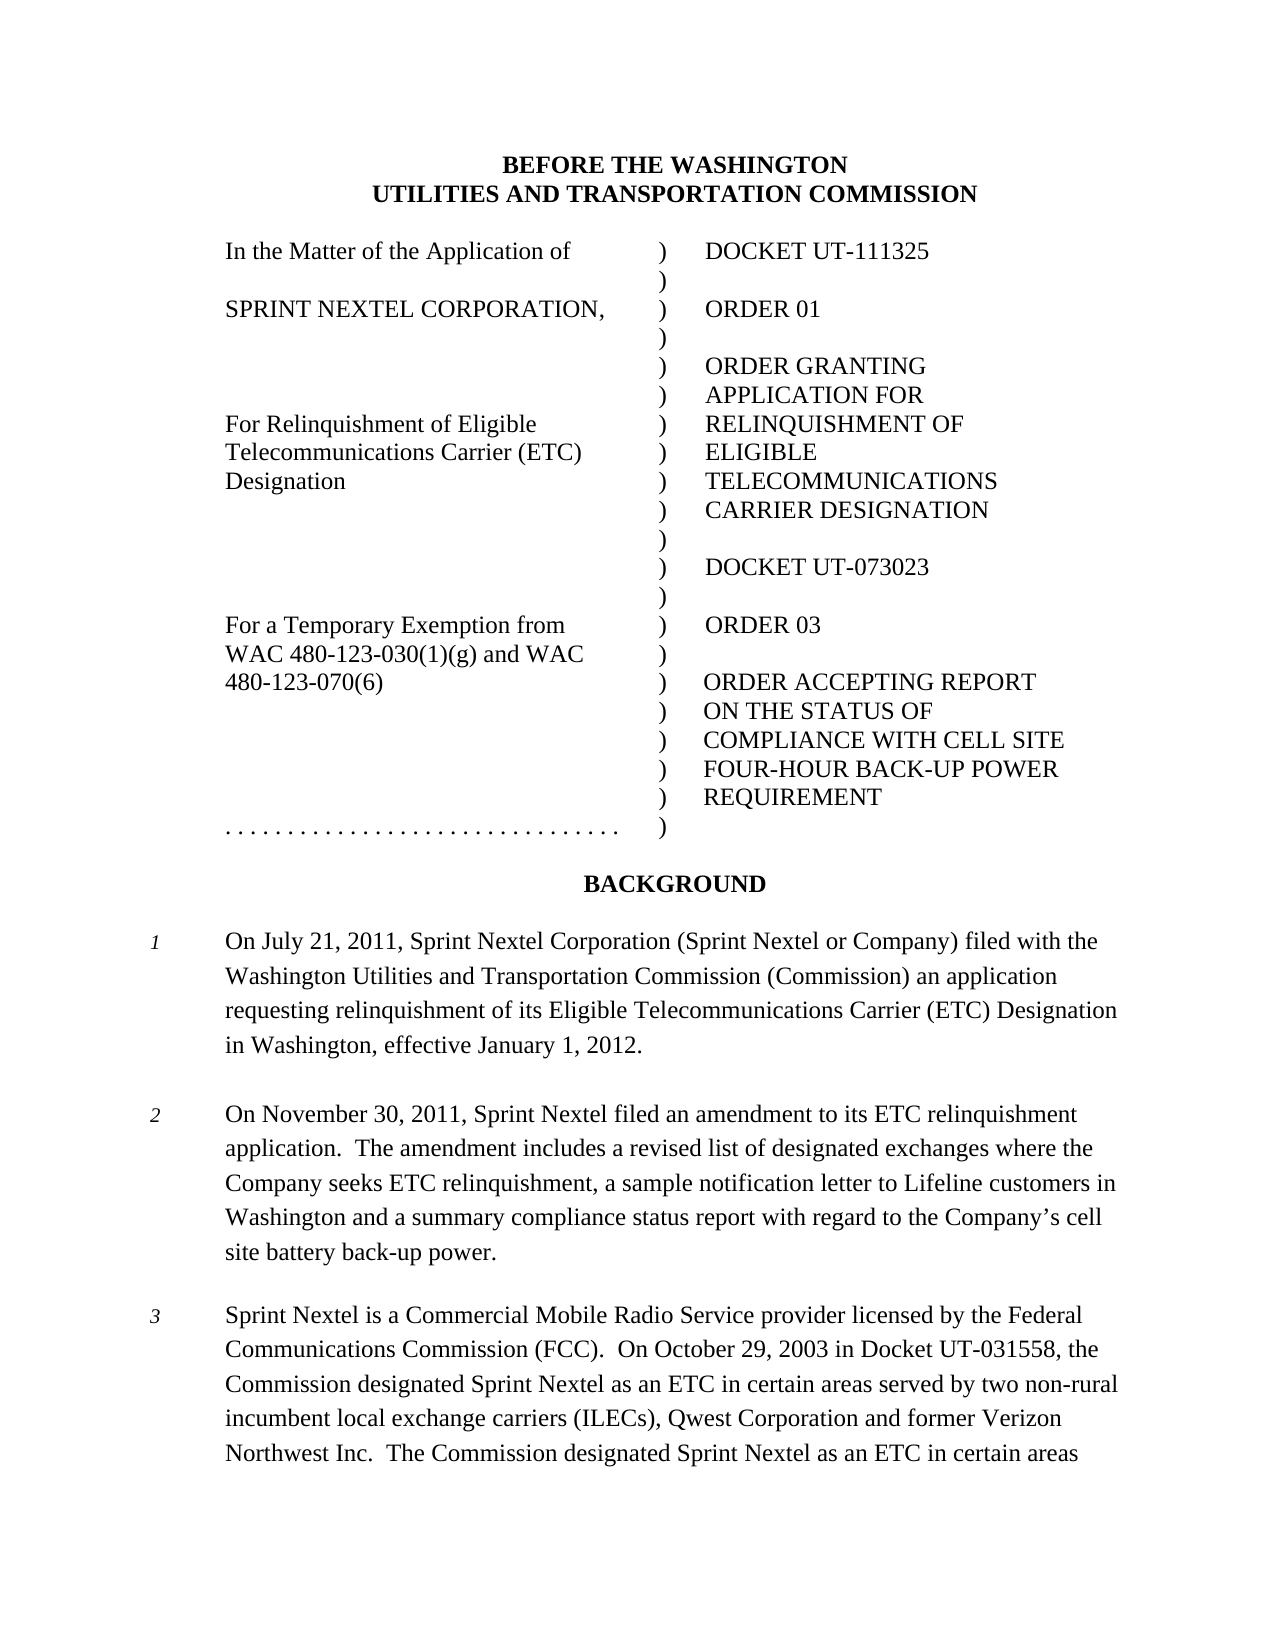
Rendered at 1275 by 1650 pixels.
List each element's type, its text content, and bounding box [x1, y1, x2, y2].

table_header In the Matter of the Application of SPRINT NEXTEL CORPORATIONSprint Nextel Corporation, For Relinquishment of Eligible Telecommunications Carrier (ETC) Designation For a Temporary Exemption from WAC 480-123-030(1)(g) and WAC 480-123-070(6) . . . . . . . . . . . . . . . . . . . . . . . . . . . . . . . . [214, 236, 631, 840]
text On November 30, 2011, Sprint Nextel filed an amendment to its ETC relinquishment application. The amendment includes a revised list of designated exchanges where the Company seeks ETC relinquishment, a sample notification letter to Lifeline customers in Washington and a summary compliance status report with regard to the Company’s cell site battery back-up power. [150, 1099, 1125, 1265]
subtitle BACKGROUND [225, 869, 1125, 897]
text BEFORE THE [225, 150, 1125, 179]
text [150, 1300, 1125, 1466]
text On July 21, 2011, Sprint Nextel Corporation (Sprint NextelAugust 21, 2009Spint Nextel or Company) filed with the Washington Utilities and Transportation Commission (Commission) an application requesting relinquishment of its Eligible Telecommunications Carrier (ETC) Designation in Washington, effective January 1, 2012. [150, 926, 1125, 1058]
text UTILITIES AND TRANSPORTATION COMMISSION [225, 179, 1125, 207]
table_header ) ) ) ) ) ) ) ) ) ) ) ) ) ) ) ) ) ) ) ) ) [631, 236, 694, 840]
table_header DOCKET UT-111325UT-073023 ORDER 0101 ORDER GRANTING APPLICATION FOR RELINQUISHMENT OF ELIGIBLE TELECOMMUNICATIONS CARRIER DESIGNATION DOCKET UT-073023UT-073023 ORDER 0103 [694, 236, 1089, 840]
